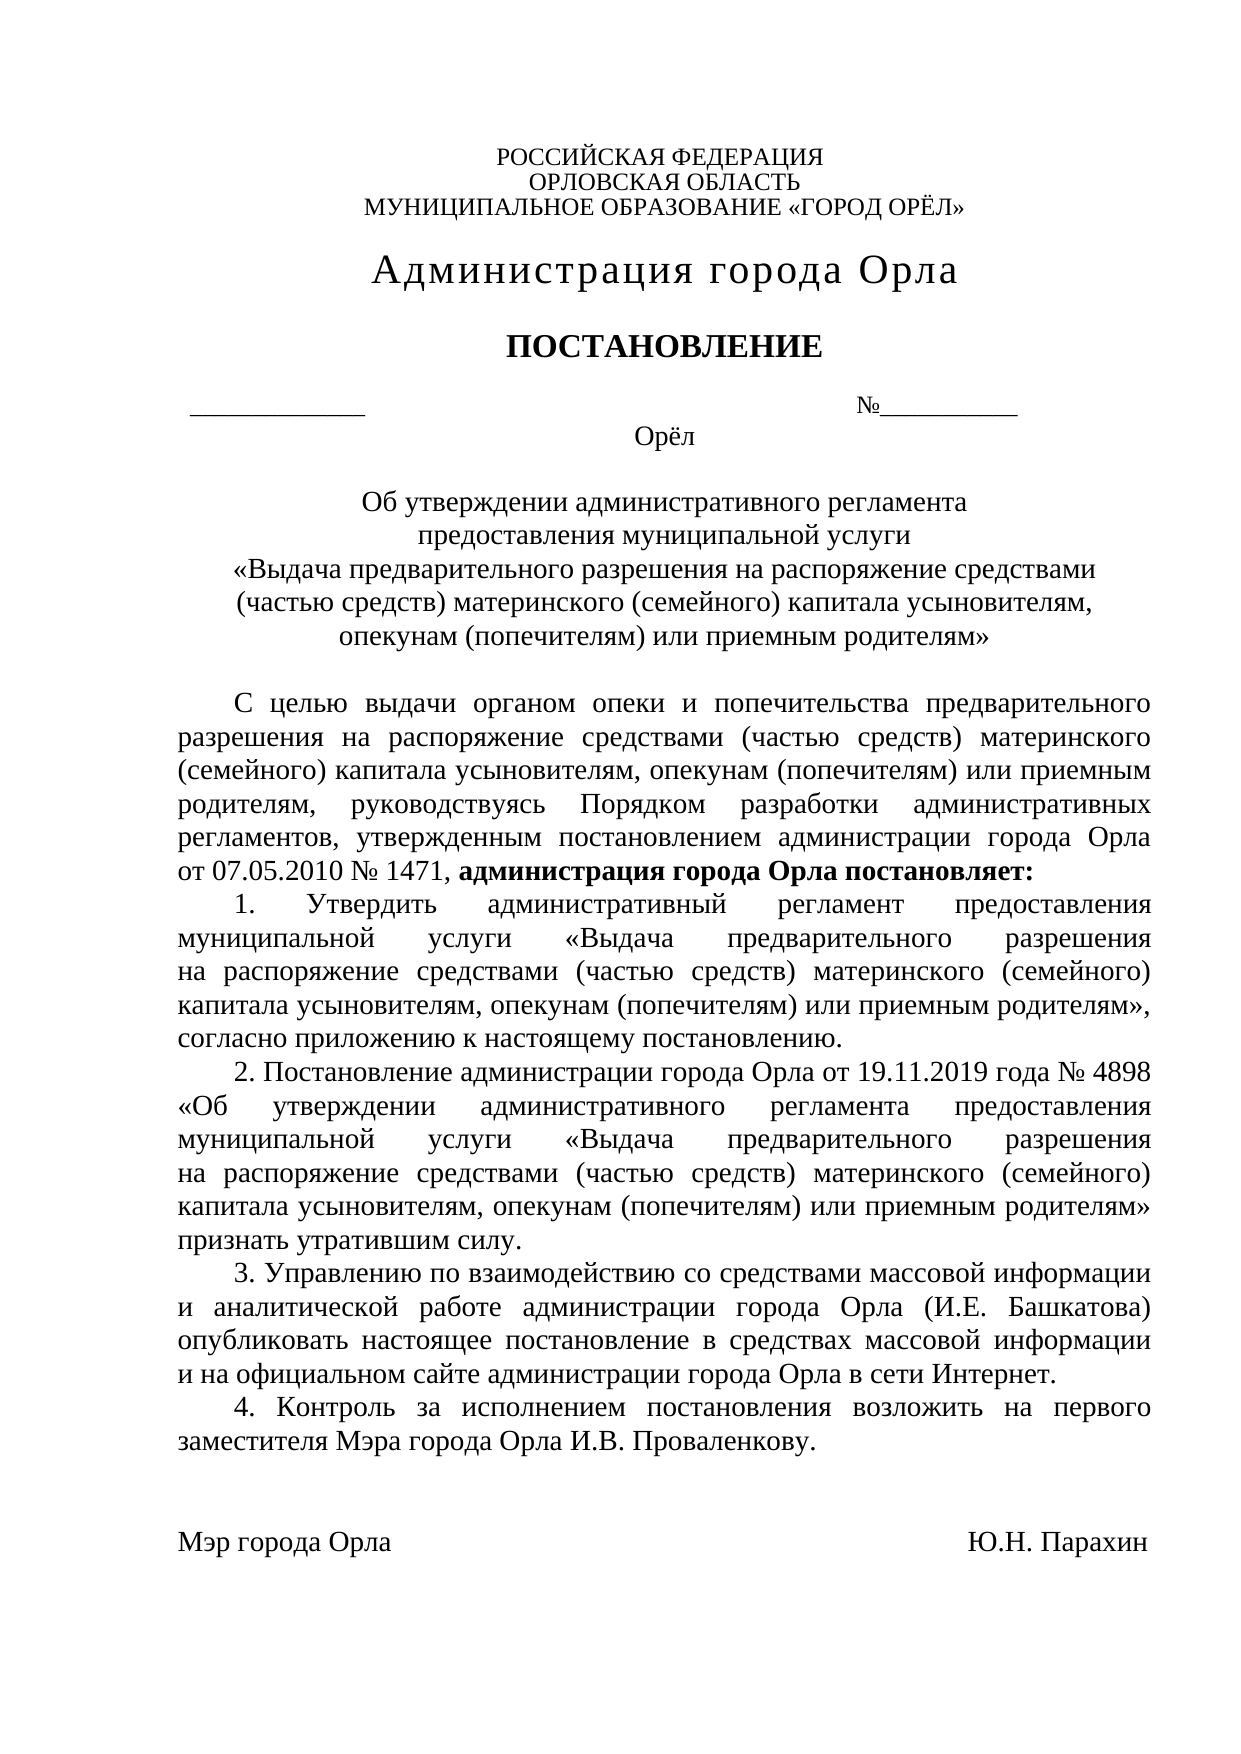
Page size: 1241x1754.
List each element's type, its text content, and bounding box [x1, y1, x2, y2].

text 1. Утвердить административный регламент предоставления муниципальной услуги «Выдача предварительного разрешения на распоряжение средствами (частью средств) материнского (семейного) капитала усыновителям, опекунам (попечителям) или приемным родителям», согласно приложению к настоящему постановлению. [177, 886, 1152, 1054]
text «Выдача предварительного разрешения на распоряжение средствами [177, 551, 1152, 584]
text 4. Контроль за исполнением постановления возложить на первого заместителя Мэра города Орла И.В. Проваленкову. [177, 1389, 1152, 1457]
text 2. Постановление администрации города Орла от 19.11.2019 года № 4898 «Об утверждении административного регламента предоставления муниципальной услуги «Выдача предварительного разрешения на распоряжение средствами (частью средств) материнского (семейного) капитала усыновителям, опекунам (попечителям) или приемным родителям» признать утратившим силу. [177, 1054, 1152, 1255]
text ______________ №___________ [177, 390, 1152, 419]
text Мэр города Орла Ю.Н. Парахин [177, 1524, 1152, 1557]
subtitle РОССИЙСКАЯ ФЕДЕРАЦИЯ [177, 145, 1152, 170]
text (частью средств) материнского (семейного) капитала усыновителям, опекунам (попечителям) или приемным родителям» [177, 584, 1152, 652]
subtitle Администрация города Орла [177, 245, 1152, 293]
text С целью выдачи органом опеки и попечительства предварительного разрешения на распоряжение средствами (частью средств) материнского (семейного) капитала усыновителям, опекунам (попечителям) или приемным родителям, руководствуясь Порядком разработки административных регламентов, утвержденным постановлением администрации города Орла от 07.05.2010 № 1471, администрация города Орла постановляет: [177, 685, 1152, 886]
text Орёл [177, 419, 1152, 451]
text Об утверждении административного регламента [177, 484, 1152, 517]
text предоставления муниципальной услуги [177, 517, 1152, 551]
text муниципальное образование «Город орЁл» [177, 195, 1152, 220]
text 3. Управлению по взаимодействию со средствами массовой информации и аналитической работе администрации города Орла (И.Е. Башкатова) опубликовать настоящее постановление в средствах массовой информации и на официальном сайте администрации города Орла в сети Интернет. [177, 1255, 1152, 1389]
subtitle постановление [177, 327, 1152, 365]
text орловская область [177, 170, 1152, 195]
